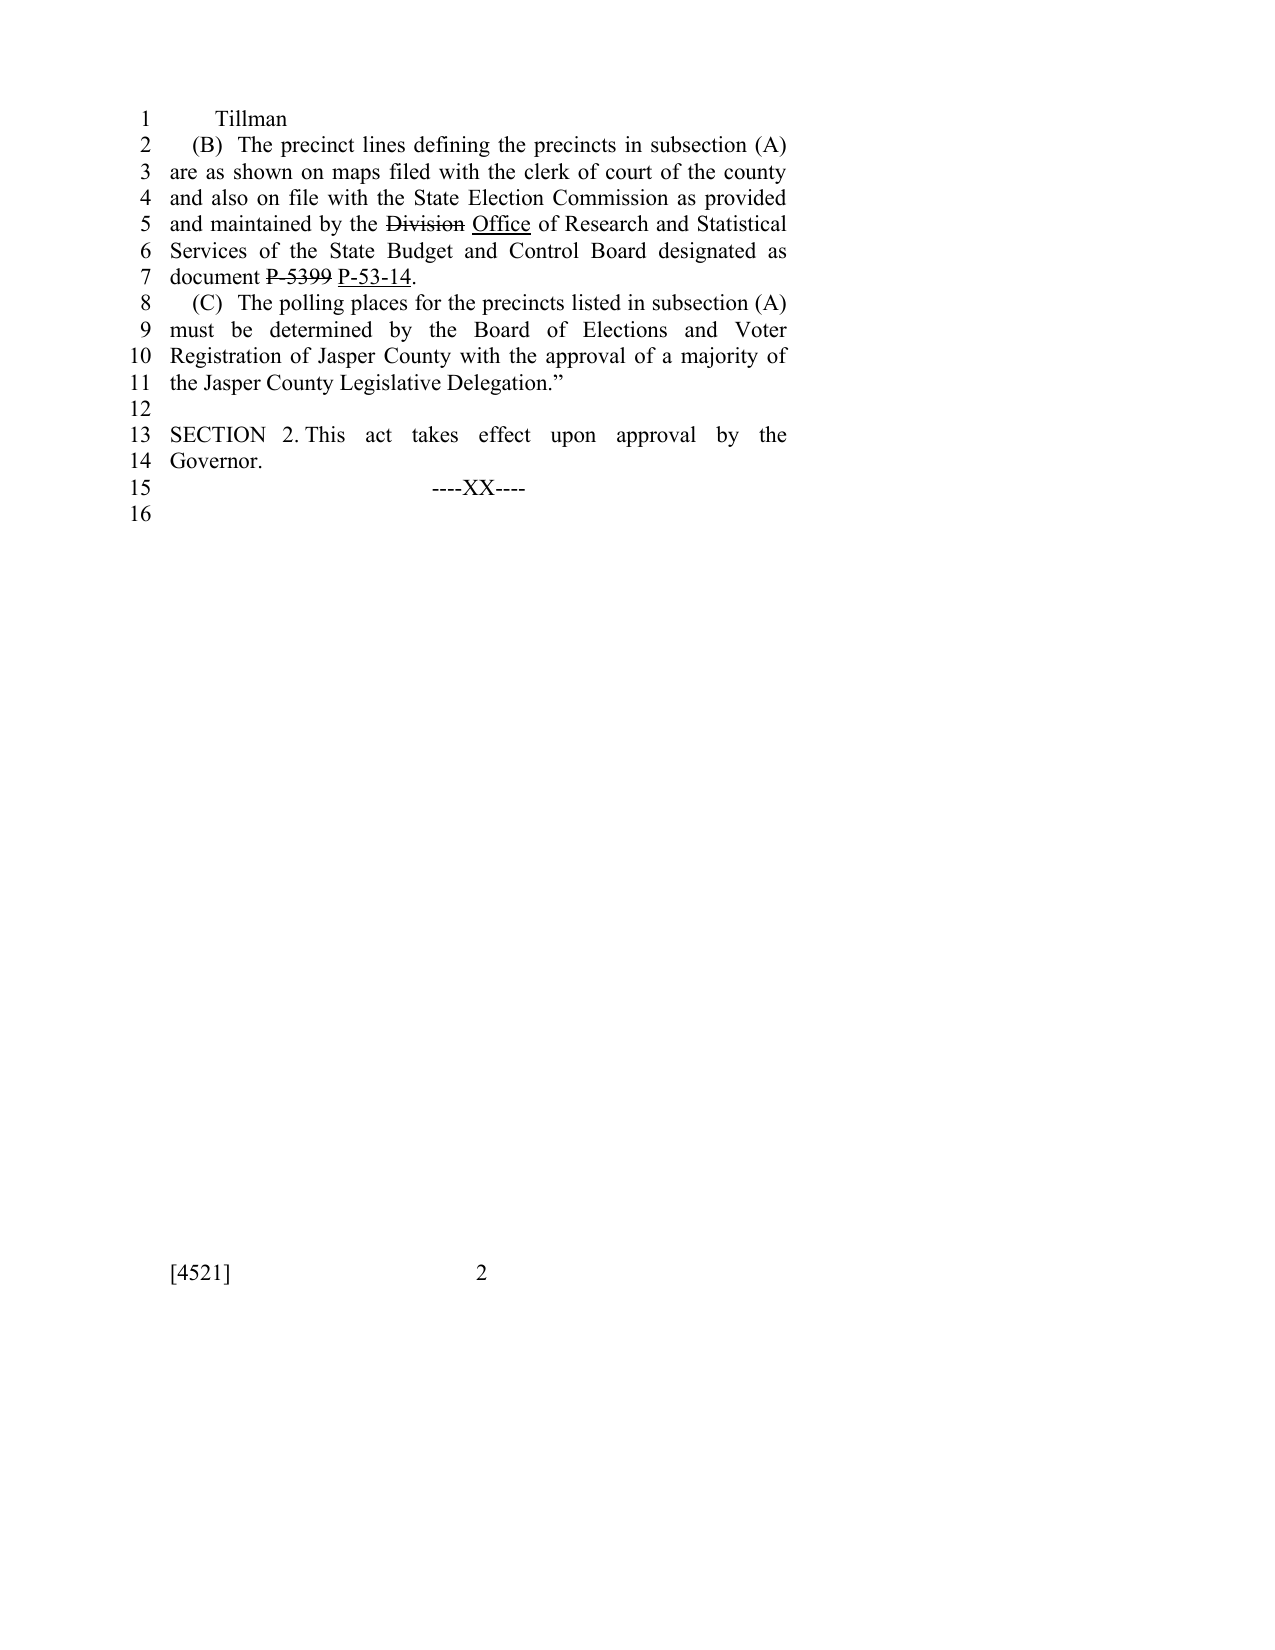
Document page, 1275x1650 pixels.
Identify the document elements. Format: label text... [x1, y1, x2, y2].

text (B) The precinct lines defining the precincts in subsection (A) are as shown on maps filed with the clerk of court of the county and also on file with the State Election Commission as provided and maintained by the Division Office of Research and Statistical Services of the State Budget and Control Board designated as document P-5399 P-53-14. [169, 131, 787, 289]
text (C) The polling places for the precincts listed in subsection (A) must be determined by the Board of Elections and Voter Registration of Jasper County with the approval of a majority of the Jasper County Legislative Delegation.” [169, 289, 787, 395]
text SECTION 2. This act takes effect upon approval by the Governor. [169, 421, 787, 474]
text ----XX---- [169, 474, 787, 500]
text Tillman [169, 105, 787, 131]
